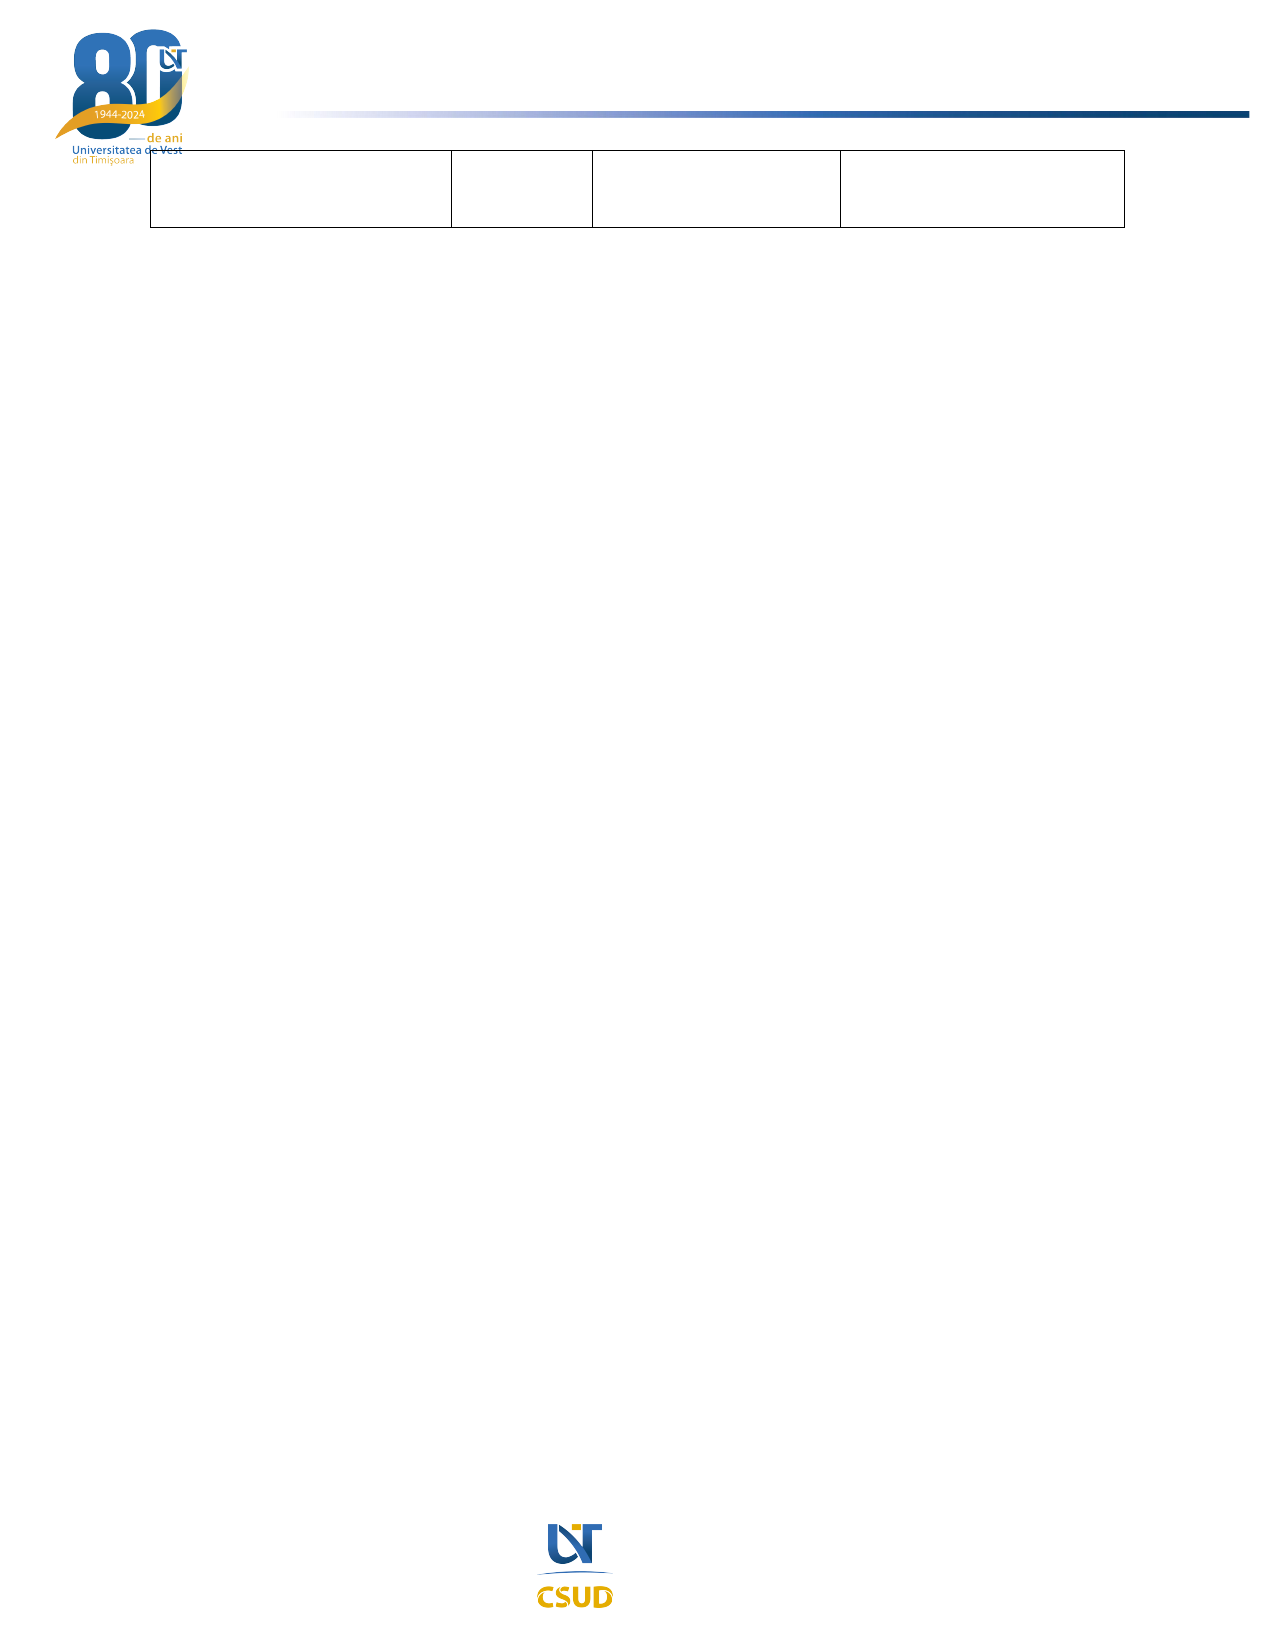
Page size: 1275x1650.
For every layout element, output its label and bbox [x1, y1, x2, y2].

table_cell [452, 151, 592, 227]
picture [276, 111, 1250, 118]
table_cell [841, 151, 1124, 227]
table_cell [151, 151, 451, 227]
picture [521, 1512, 629, 1620]
table_cell [593, 151, 840, 227]
picture [31, 1, 213, 194]
